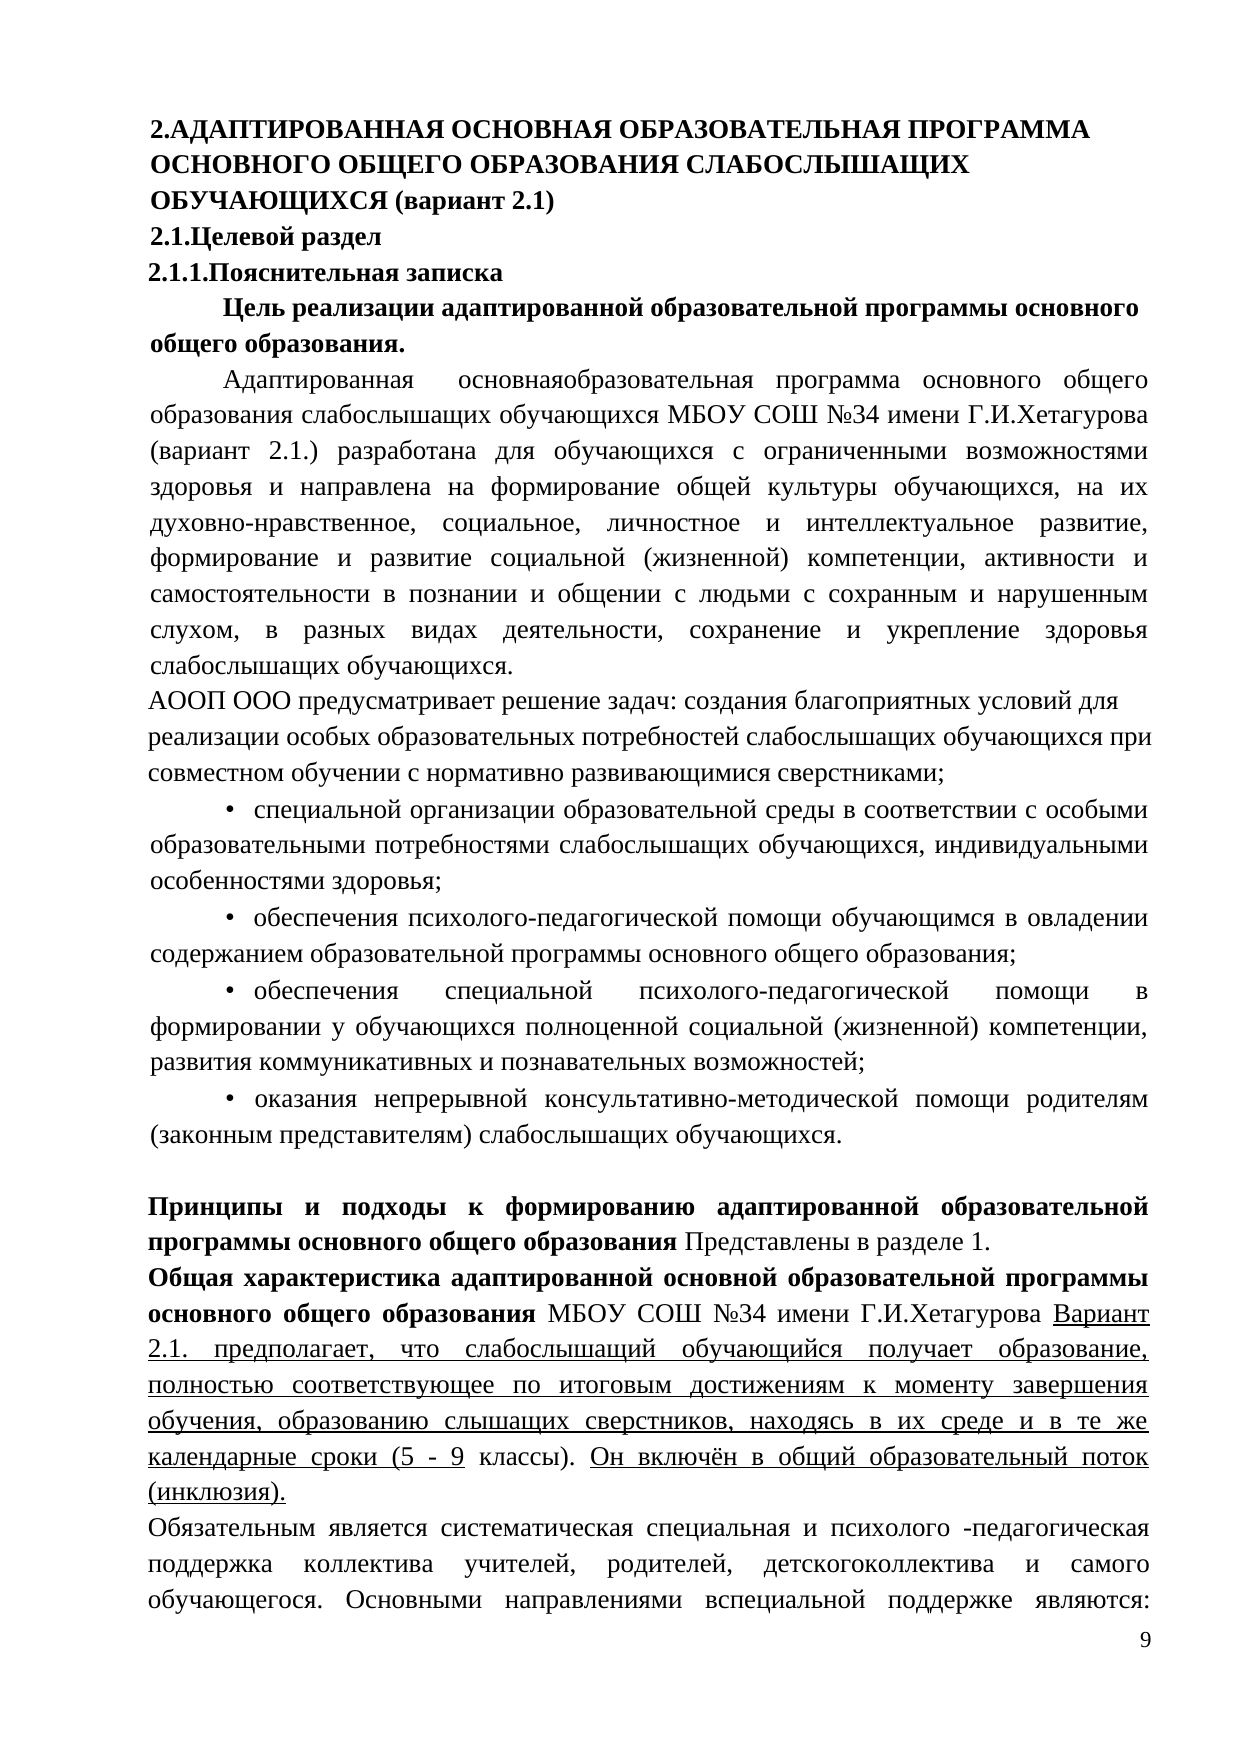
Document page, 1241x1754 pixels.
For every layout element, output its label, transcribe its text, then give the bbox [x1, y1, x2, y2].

text 2.1.Целевой раздел [150, 220, 1106, 251]
text Общая характеристика адаптированной основной образовательной программы основного общего образования МБОУ СОШ №34 имени Г.И.Хетагурова Вариант 2.1. предполагает, что слабослышащий обучающийся получает образование, полностью соответствующее по итоговым достижениям к моменту завершения обучения, образованию слышащих сверстников, находясь в их среде и в те же календарные сроки (5 - 9 классы). Он включён в общий образовательный поток (инклюзия). [148, 1397, 1149, 1431]
text Цель реализации адаптированной образовательной программы основного общего образования. [150, 291, 1151, 358]
text Принципы и подходы к формированию адаптированной образовательной программы основного общего образования Представлены в разделе 1. [148, 1190, 1149, 1257]
text АООП ООО предусматривает решение задач: создания благоприятных условий для реализации особых образовательных потребностей слабослышащих обучающихся при совместном обучении с нормативно развивающимися сверстниками; [148, 684, 1181, 787]
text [148, 1511, 1151, 1614]
text Общая характеристика адаптированной основной образовательной программы основного общего образования МБОУ СОШ №34 имени Г.И.Хетагурова Вариант 2.1. предполагает, что слабослышащий обучающийся получает образование, полностью соответствующее по итоговым достижениям к моменту завершения обучения, образованию слышащих сверстников, находясь в их среде и в те же календарные сроки (5 - 9 классы). Он включён в общий образовательный поток (инклюзия). [148, 1261, 1149, 1360]
list специальной организации образовательной среды в соответствии с особыми образовательными потребностями слабослышащих обучающихся, индивидуальными особенностями здоровья; [150, 792, 1149, 896]
list обеспечения психолого-педагогической помощи обучающимся в овладении содержанием образовательной программы основного общего образования; [150, 900, 1149, 968]
list обеспечения специальной психолого-педагогической помощи в формировании у обучающихся полноценной социальной (жизненной) компетенции, развития коммуникативных и познавательных возможностей; [150, 973, 1149, 1077]
text Адаптированная основнаяобразовательная программа основного общего образования слабослышащих обучающихся МБОУ СОШ №34 имени Г.И.Хетагурова (вариант 2.1.) разработана для обучающихся с ограниченными возможностями здоровья и направлена на формирование общей культуры обучающихся, на их духовно-нравственное, социальное, личностное и интеллектуальное развитие, формирование и развитие социальной (жизненной) компетенции, активности и самостоятельности в познании и общении с людьми с сохранным и нарушенным слухом, в разных видах деятельности, сохранение и укрепление здоровья слабослышащих обучающихся. [150, 363, 1149, 680]
text Общая характеристика адаптированной основной образовательной программы основного общего образования МБОУ СОШ №34 имени Г.И.Хетагурова Вариант 2.1. предполагает, что слабослышащий обучающийся получает образование, полностью соответствующее по итоговым достижениям к моменту завершения обучения, образованию слышащих сверстников, находясь в их среде и в те же календарные сроки (5 - 9 классы). Он включён в общий образовательный поток (инклюзия). [148, 1361, 1149, 1396]
text 2.1.1.Пояснительная записка [148, 256, 1151, 287]
text Общая характеристика адаптированной основной образовательной программы основного общего образования МБОУ СОШ №34 имени Г.И.Хетагурова Вариант 2.1. предполагает, что слабослышащий обучающийся получает образование, полностью соответствующее по итоговым достижениям к моменту завершения обучения, образованию слышащих сверстников, находясь в их среде и в те же календарные сроки (5 - 9 классы). Он включён в общий образовательный поток (инклюзия). [148, 1433, 1149, 1507]
list оказания непрерывной консультативно-методической помощи родителям (законным представителям) слабослышащих обучающихся. [150, 1081, 1149, 1149]
text 2.АДАПТИРОВАННАЯ ОСНОВНАЯ ОБРАЗОВАТЕЛЬНАЯ ПРОГРАММА ОСНОВНОГО ОБЩЕГО ОБРАЗОВАНИЯ СЛАБОСЛЫШАЩИХ ОБУЧАЮЩИХСЯ (вариант 2.1) [150, 113, 1151, 215]
